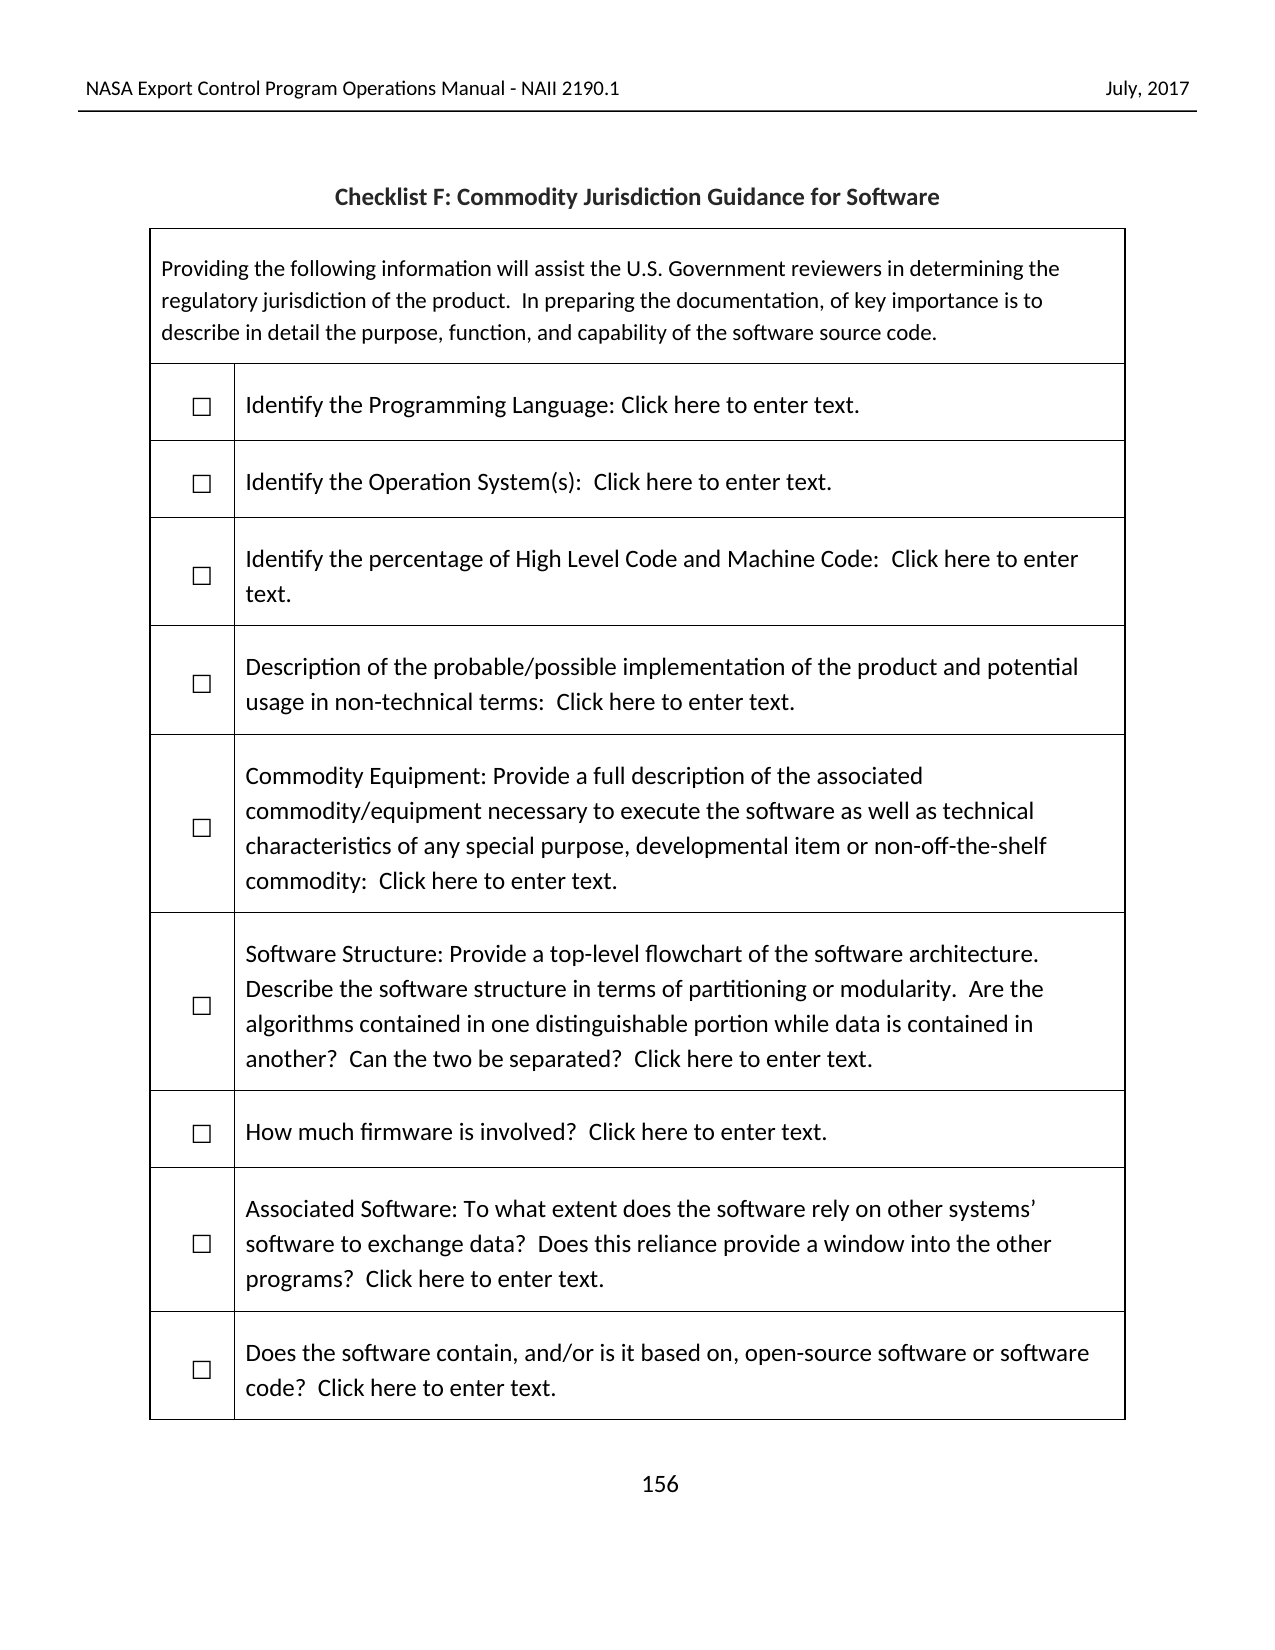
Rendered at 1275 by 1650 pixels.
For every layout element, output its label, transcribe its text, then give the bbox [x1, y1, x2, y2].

table_cell Associated Software: To what extent does the software rely on other systems’ software to exchange data? Does this reliance provide a window into the other programs? [235, 1168, 1124, 1311]
table_cell Identify the percentage of High Level Code and Machine Code: [235, 518, 1124, 625]
table_header Providing the following information will assist the U.S. Government reviewers in determining the regulatory jurisdiction of the product. In preparing the documentation, of key importance is to describe in detail the purpose, function, and capability of the software source code. [151, 229, 1124, 363]
table_cell Software Structure: Provide a top-level flowchart of the software architecture. Describe the software structure in terms of partitioning or modularity. Are the algorithms contained in one distinguishable portion while data is contained in another? Can the two be separated? [235, 913, 1124, 1090]
subtitle Checklist F: Commodity Jurisdiction Guidance for Software [150, 181, 1125, 211]
table_cell Does the software contain, and/or is it based on, open-source software or software code? [235, 1312, 1124, 1419]
table_cell Identify the Programming Language: [235, 364, 1124, 440]
table_cell Identify the Operation System(s): [235, 441, 1124, 517]
table_cell How much firmware is involved? [235, 1091, 1124, 1167]
table_cell Description of the probable/possible implementation of the product and potential usage in non-technical terms: [235, 626, 1124, 734]
table_cell Commodity Equipment: Provide a full description of the associated commodity/equipment necessary to execute the software as well as technical characteristics of any special purpose, developmental item or non-off-the-shelf commodity: [235, 735, 1124, 912]
